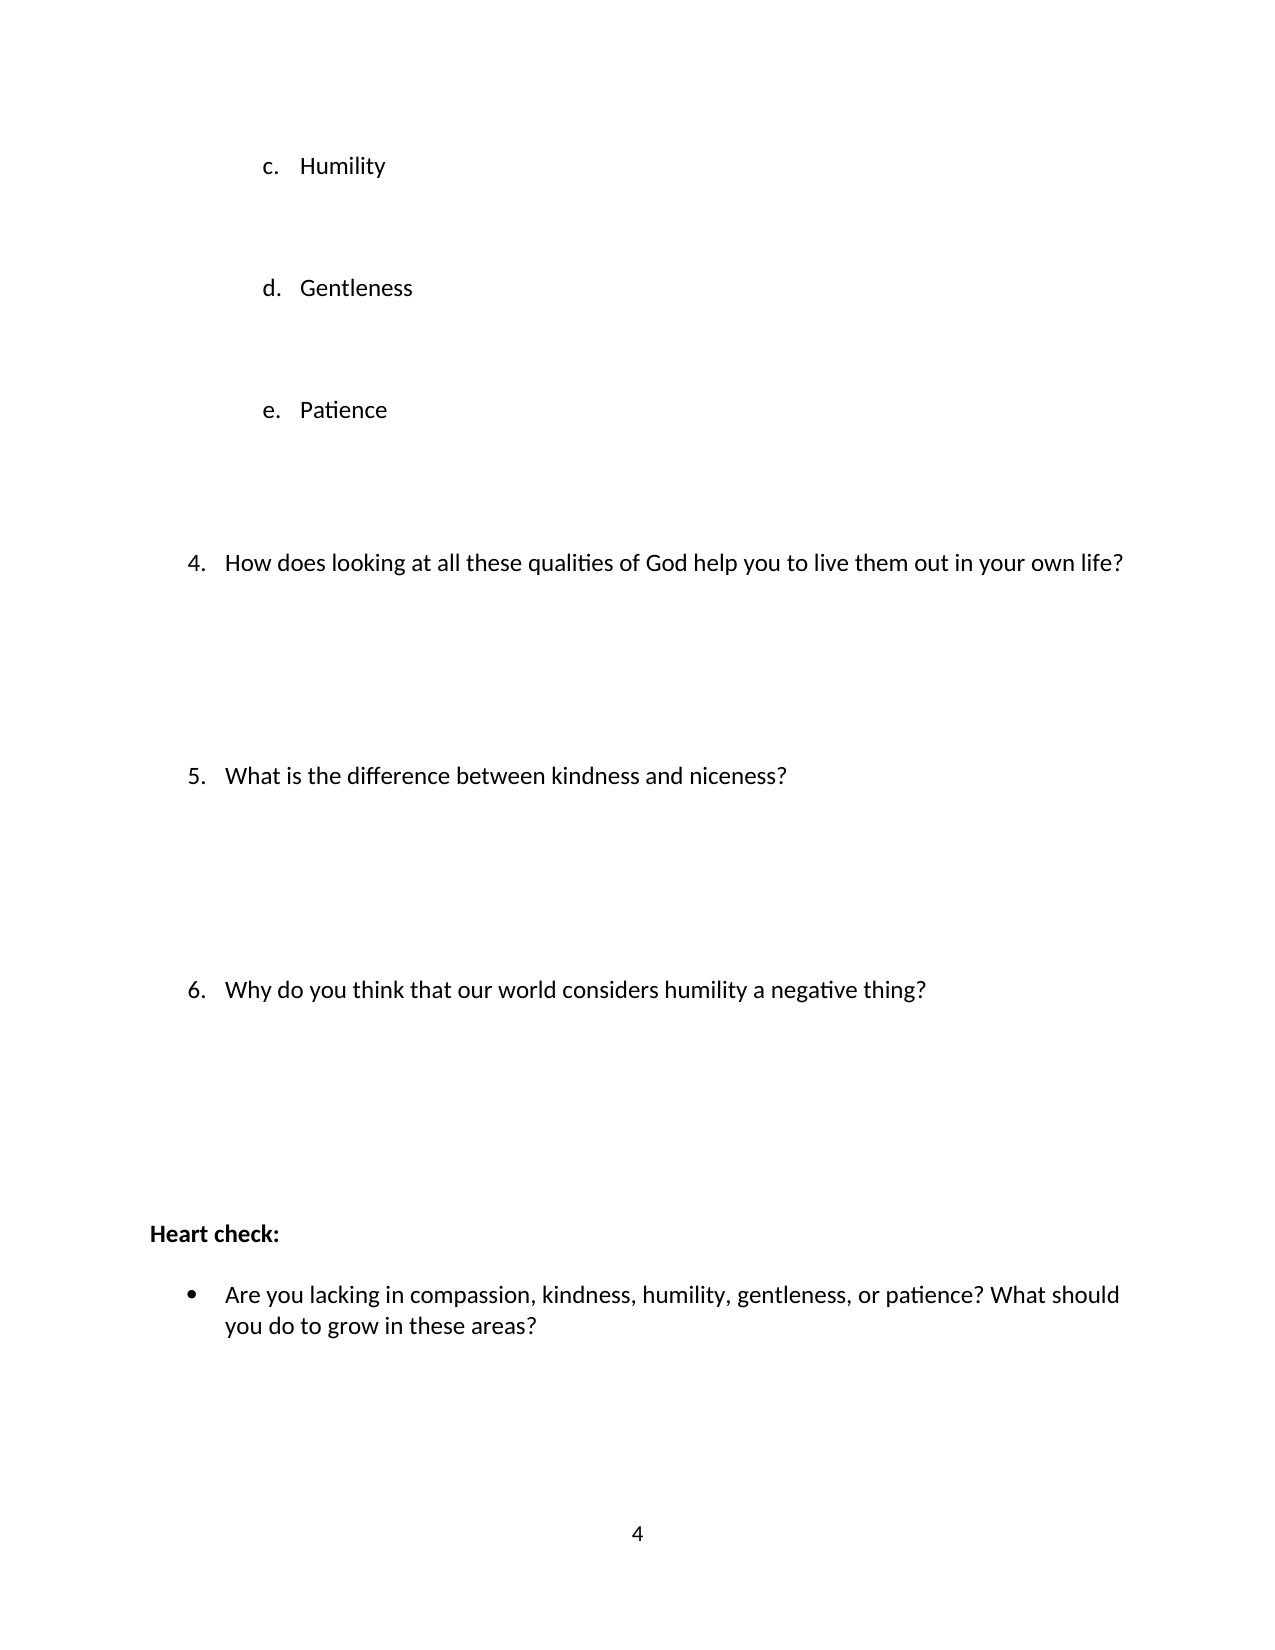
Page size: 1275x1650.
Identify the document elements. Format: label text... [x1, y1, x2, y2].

text Heart check: [150, 1218, 1125, 1249]
list Humility [262, 150, 1125, 181]
list Gentleness [262, 272, 1125, 303]
list Are you lacking in compassion, kindness, humility, gentleness, or patience? What should you do to grow in these areas? [187, 1279, 1125, 1368]
list What is the difference between kindness and niceness? [187, 760, 1125, 791]
list Patience [262, 394, 1125, 425]
list How does looking at all these qualities of God help you to live them out in your own life? [187, 547, 1125, 577]
list Why do you think that our world considers humility a negative thing? [187, 974, 1125, 1004]
